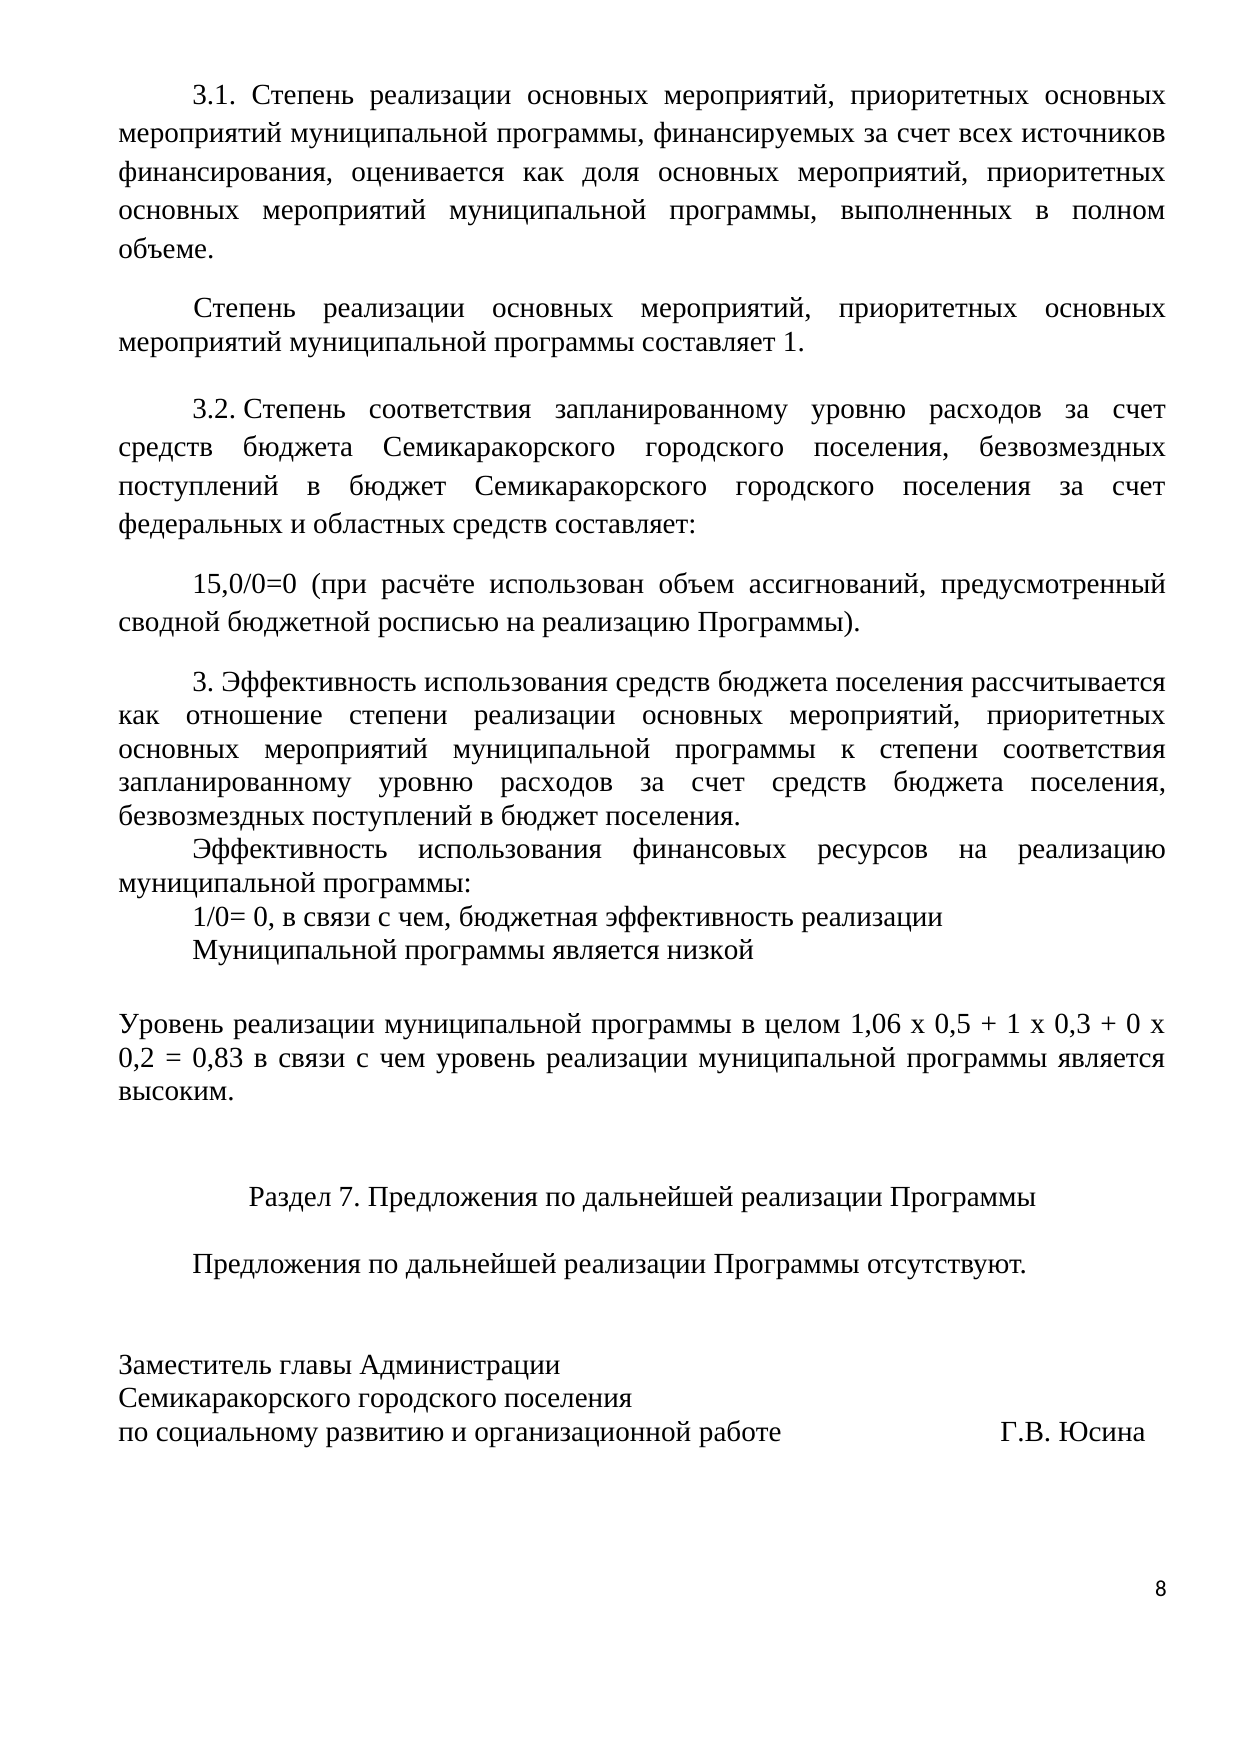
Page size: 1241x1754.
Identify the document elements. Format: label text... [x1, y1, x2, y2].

text Степень реализации основных мероприятий, приоритетных основных мероприятий муниципальной программы составляет 1. [118, 290, 1167, 357]
text Эффективность использования финансовых ресурсов на реализацию муниципальной программы: [118, 832, 1167, 899]
text 3.1. Степень реализации основных мероприятий, приоритетных основных мероприятий муниципальной программы, финансируемых за счет всех источников финансирования, оценивается как доля основных мероприятий, приоритетных основных мероприятий муниципальной программы, выполненных в полном объеме. [118, 77, 1167, 264]
text Предложения по дальнейшей реализации Программы отсутствуют. [118, 1246, 1167, 1280]
text 3.2. Степень соответствия запланированному уровню расходов за счет средств бюджета Семикаракорского городского поселения, безвозмездных поступлений в бюджет Семикаракорского городского поселения за счет федеральных и областных средств составляет: [118, 391, 1167, 540]
text Уровень реализации муниципальной программы в целом 1,06 х 0,5 + 1 х 0,3 + 0 х 0,2 = 0,83 в связи с чем уровень реализации муниципальной программы является высоким. [118, 1006, 1167, 1107]
text Заместитель главы Администрации [118, 1347, 1167, 1380]
text 1/0= 0, в связи с чем, бюджетная эффективность реализации [118, 899, 1167, 932]
text Раздел 7. Предложения по дальнейшей реализации Программы [118, 1179, 1167, 1213]
text 15,0/0=0 (при расчёте использован объем ассигнований, предусмотренный сводной бюджетной росписью на реализацию Программы). [118, 566, 1167, 638]
text Семикаракорского городского поселения [118, 1380, 1167, 1414]
text 3. Эффективность использования средств бюджета поселения рассчитывается как отношение степени реализации основных мероприятий, приоритетных основных мероприятий муниципальной программы к степени соответствия запланированному уровню расходов за счет средств бюджета поселения, безвозмездных поступлений в бюджет поселения. [118, 664, 1167, 832]
text Муниципальной программы является низкой [118, 932, 1167, 966]
text по социальному развитию и организационной работе Г.В. Юсина [118, 1414, 1167, 1447]
